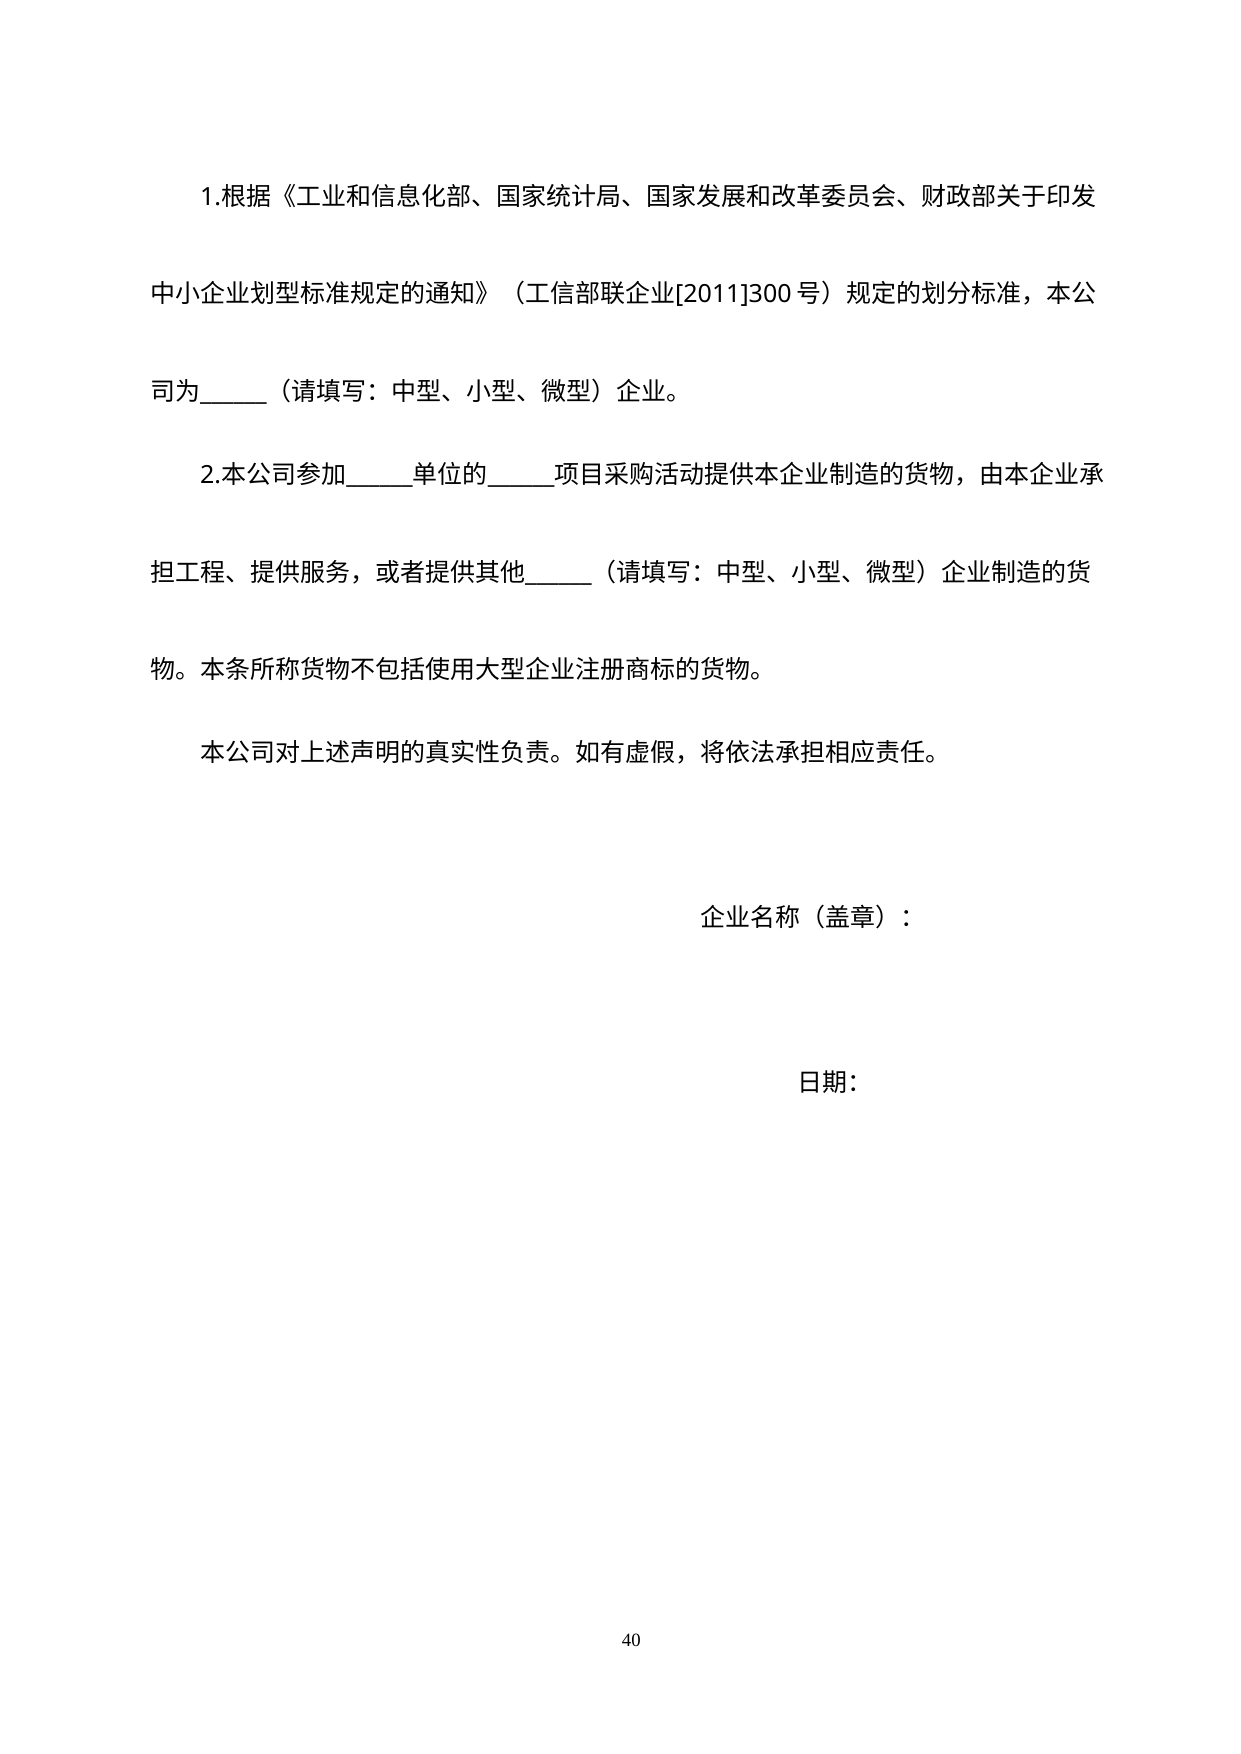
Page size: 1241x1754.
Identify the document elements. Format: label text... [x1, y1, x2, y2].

text 本公司对上述声明的真实性负责。如有虚假，将依法承担相应责任。 [150, 718, 1112, 783]
text 1.根据《工业和信息化部、国家统计局、国家发展和改革委员会、财政部关于印发中小企业划型标准规定的通知》（工信部联企业[2011]300号）规定的划分标准，本公司为______（请填写：中型、小型、微型）企业。 [150, 162, 1112, 422]
text 日期： [150, 1048, 1112, 1113]
text 企业名称（盖章）： [150, 883, 1112, 948]
text 2.本公司参加______单位的______项目采购活动提供本企业制造的货物，由本企业承担工程、提供服务，或者提供其他______（请填写：中型、小型、微型）企业制造的货物。本条所称货物不包括使用大型企业注册商标的货物。 [150, 440, 1112, 700]
